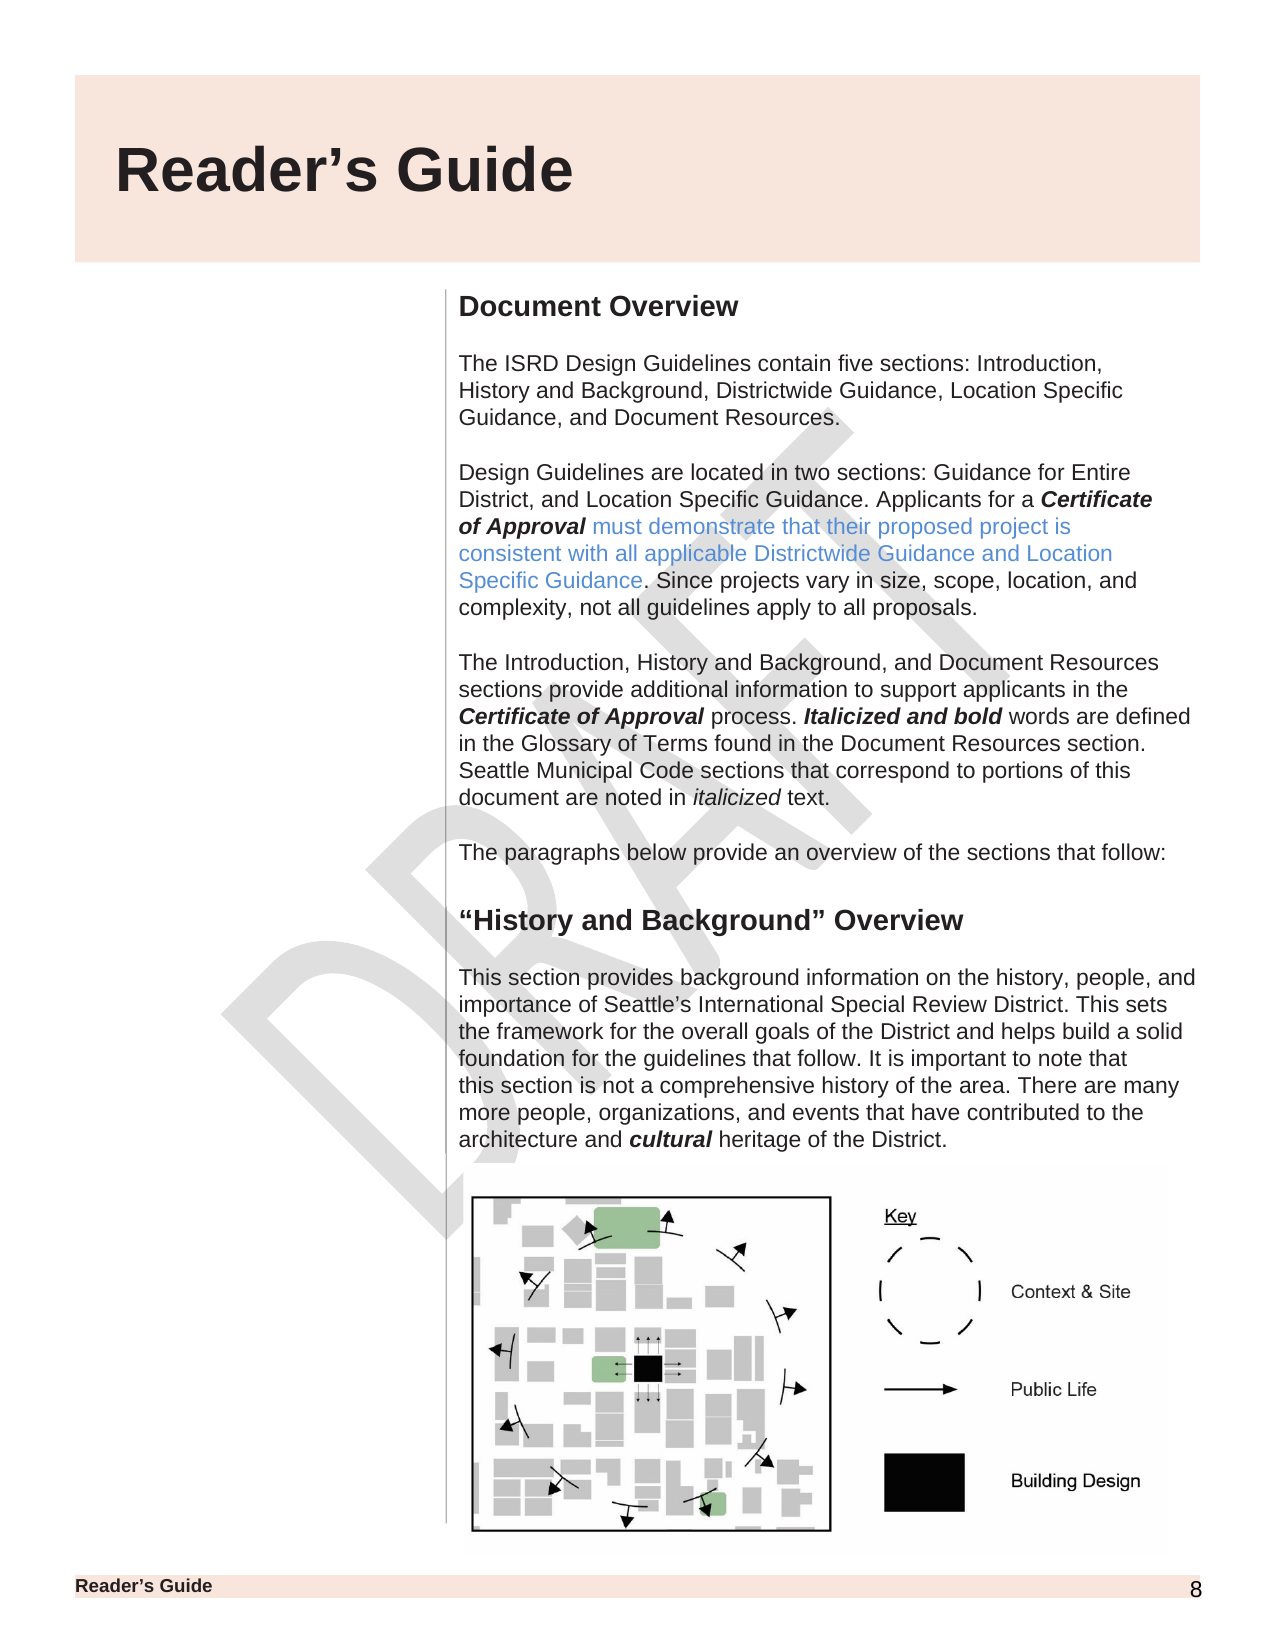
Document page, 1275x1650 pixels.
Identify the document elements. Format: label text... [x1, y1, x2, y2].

text this section is not a comprehensive history of the area. There are many more people, organizations, and events that have contributed to the architecture and cultural heritage of the District. [458, 1072, 1210, 1153]
text The paragraphs below provide an overview of the sections that follow: [458, 839, 1210, 865]
text The ISRD Design Guidelines contain five sections: Introduction, History and Background, Districtwide Guidance, Location Specific Guidance, and Document Resources. [458, 350, 1130, 430]
text Design Guidelines are located in two sections: Guidance for Entire District, and Location Specific Guidance. Applicants for a Certificate of Approval must demonstrate that their proposed project is consistent with all applicable Districtwide Guidance and Location Specific Guidance. Since projects vary in size, scope, location, and complexity, not all guidelines apply to all proposals. [458, 459, 1172, 621]
text Seattle Municipal Code sections that correspond to portions of this document are noted in italicized text. [458, 757, 1133, 811]
text The Introduction, History and Background, and Document Resources sections provide additional information to support applicants in the Certificate of Approval process. Italicized and bold words are defined in the Glossary of Terms found in the Document Resources section. [458, 649, 1198, 756]
text This section provides background information on the history, people, and importance of Seattle’s International Special Review District. This sets the framework for the overall goals of the District and helps build a solid foundation for the guidelines that follow. It is important to note that [458, 964, 1198, 1071]
subtitle Document Overview [458, 289, 1210, 323]
picture [463, 1163, 1167, 1555]
subtitle “History and Background” Overview [458, 903, 1210, 937]
